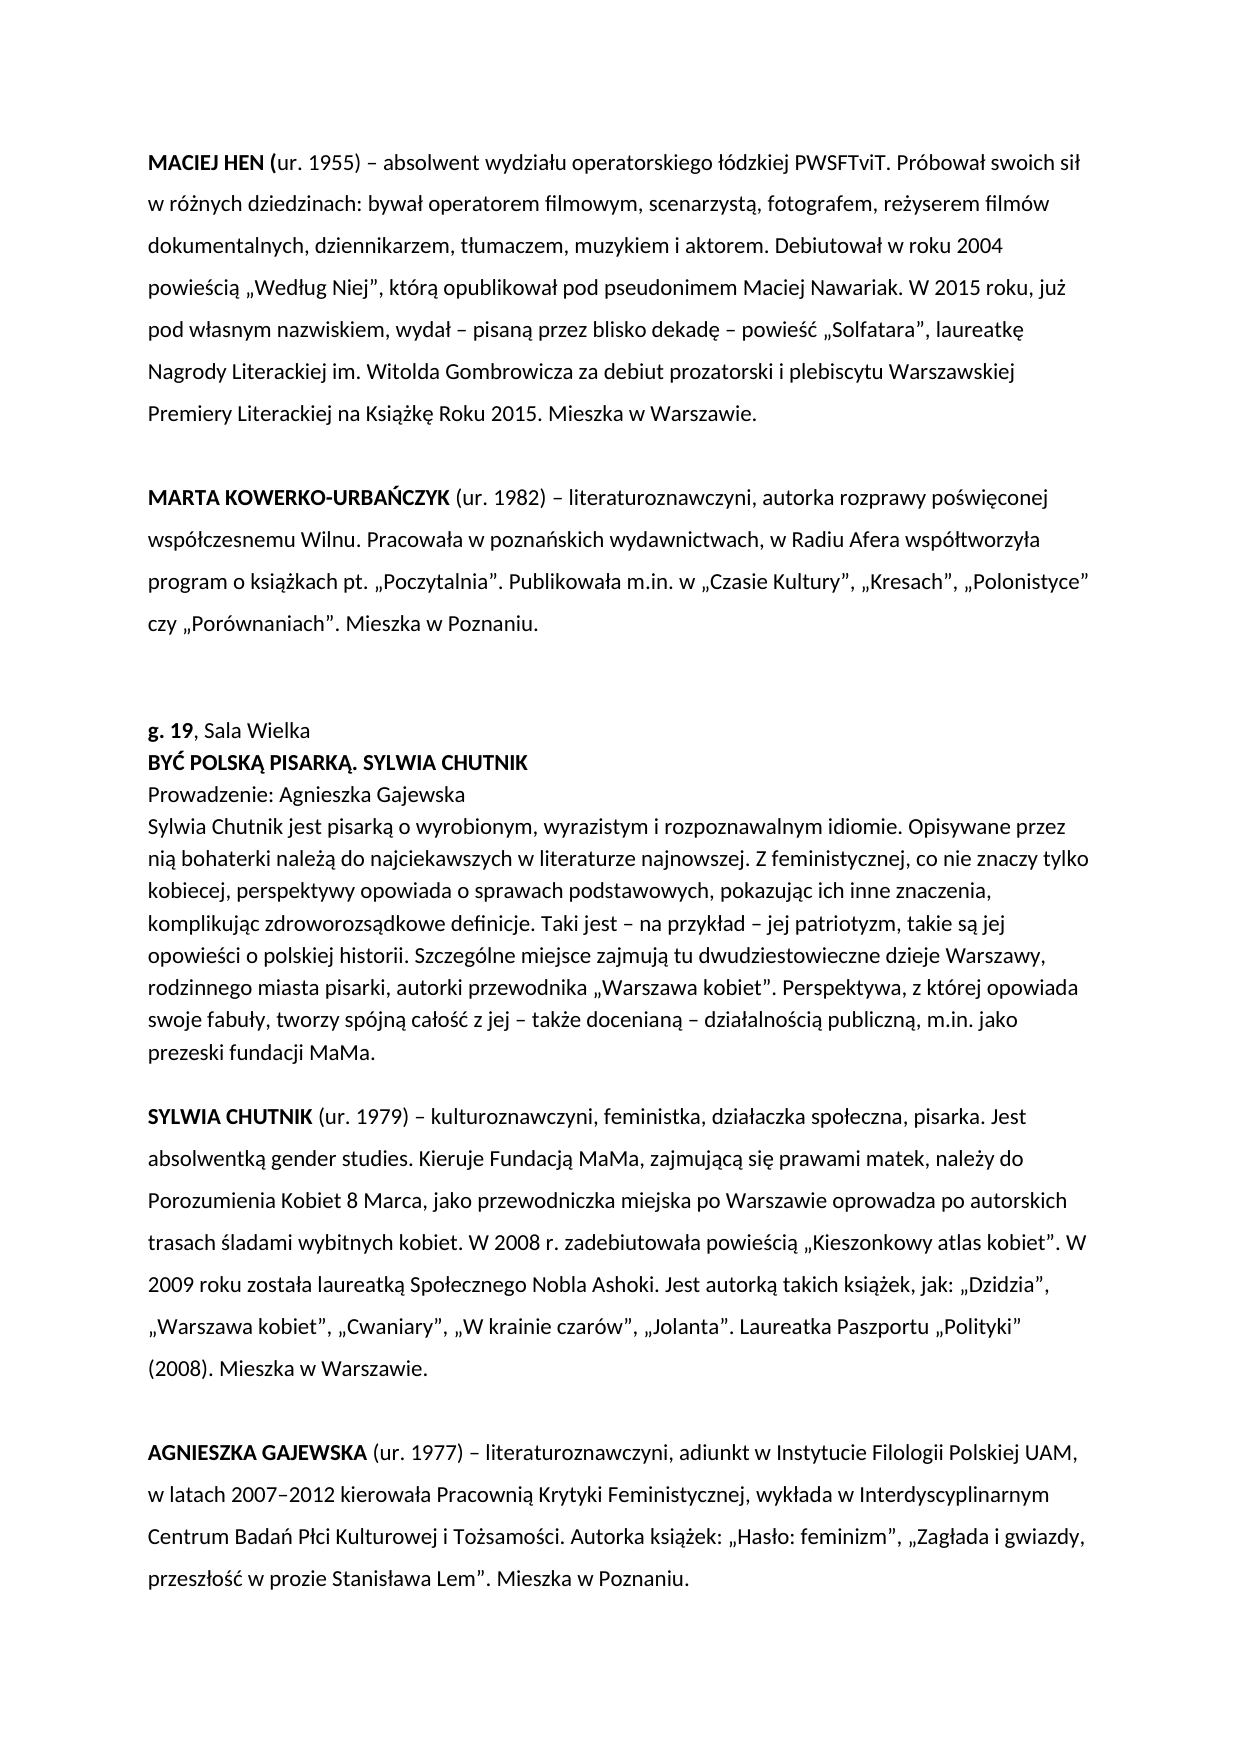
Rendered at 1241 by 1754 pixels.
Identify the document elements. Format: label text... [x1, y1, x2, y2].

text g. 19, Sala Wielka [148, 716, 1093, 744]
text Prowadzenie: Agnieszka Gajewska [148, 780, 1093, 808]
text Sylwia Chutnik jest pisarką o wyrobionym, wyrazistym i rozpoznawalnym idiomie. Opisywane przez nią bohaterki należą do najciekawszych w literaturze najnowszej. Z feministycznej, co nie znaczy tylko kobiecej, perspektywy opowiada o sprawach podstawowych, pokazując ich inne znaczenia, komplikując zdroworozsądkowe definicje. Taki jest – na przykład – jej patriotyzm, takie są jej opowieści o polskiej historii. Szczególne miejsce zajmują tu dwudziestowieczne dzieje Warszawy, rodzinnego miasta pisarki, autorki przewodnika „Warszawa kobiet”. Perspektywa, z której opowiada swoje fabuły, tworzy spójną całość z jej – także docenianą – działalnością publiczną, m.in. jako prezeski fundacji MaMa. [148, 812, 1093, 1066]
text AGNIESZKA GAJEWSKA (ur. 1977) – literaturoznawczyni, adiunkt w Instytucie Filologii Polskiej UAM, w latach 2007–2012 kierowała Pracownią Krytyki Feministycznej, wykłada w Interdyscyplinarnym Centrum Badań Płci Kulturowej i Tożsamości. Autorka książek: „Hasło: feminizm”, „Zagłada i gwiazdy, przeszłość w prozie Stanisława Lem”. Mieszka w Poznaniu. [148, 1438, 1093, 1592]
text MARTA KOWERKO-URBAŃCZYK (ur. 1982) – literaturoznawczyni, autorka rozprawy poświęconej współczesnemu Wilnu. Pracowała w poznańskich wydawnictwach, w Radiu Afera współtworzyła program o książkach pt. „Poczytalnia”. Publikowała m.in. w „Czasie Kultury”, „Kresach”, „Polonistyce” czy „Porównaniach”. Mieszka w Poznaniu. [148, 483, 1093, 637]
text SYLWIA CHUTNIK (ur. 1979) – kulturoznawczyni, feministka, działaczka społeczna, pisarka. Jest absolwentką gender studies. Kieruje Fundacją MaMa, zajmującą się prawami matek, należy do Porozumienia Kobiet 8 Marca, jako przewodniczka miejska po Warszawie oprowadza po autorskich trasach śladami wybitnych kobiet. W 2008 r. zadebiutowała powieścią „Kieszonkowy atlas kobiet”. W 2009 roku została laureatką Społecznego Nobla Ashoki. Jest autorką takich książek, jak: „Dzidzia”, „Warszawa kobiet”, „Cwaniary”, „W krainie czarów”, „Jolanta”. Laureatka Paszportu „Polityki” (2008). Mieszka w Warszawie. [148, 1102, 1093, 1382]
text MACIEJ HEN (ur. 1955) – absolwent wydziału operatorskiego łódzkiej PWSFTviT. Próbował swoich sił w różnych dziedzinach: bywał operatorem filmowym, scenarzystą, fotografem, reżyserem filmów dokumentalnych, dziennikarzem, tłumaczem, muzykiem i aktorem. Debiutował w roku 2004 powieścią „Według Niej”, którą opublikował pod pseudonimem Maciej Nawariak. W 2015 roku, już pod własnym nazwiskiem, wydał – pisaną przez blisko dekadę – powieść „Solfatara”, laureatkę Nagrody Literackiej im. Witolda Gombrowicza za debiut prozatorski i plebiscytu Warszawskiej Premiery Literackiej na Książkę Roku 2015. Mieszka w Warszawie. [148, 148, 1093, 427]
text BYĆ POLSKĄ PISARKĄ. SYLWIA CHUTNIK [148, 748, 1093, 776]
